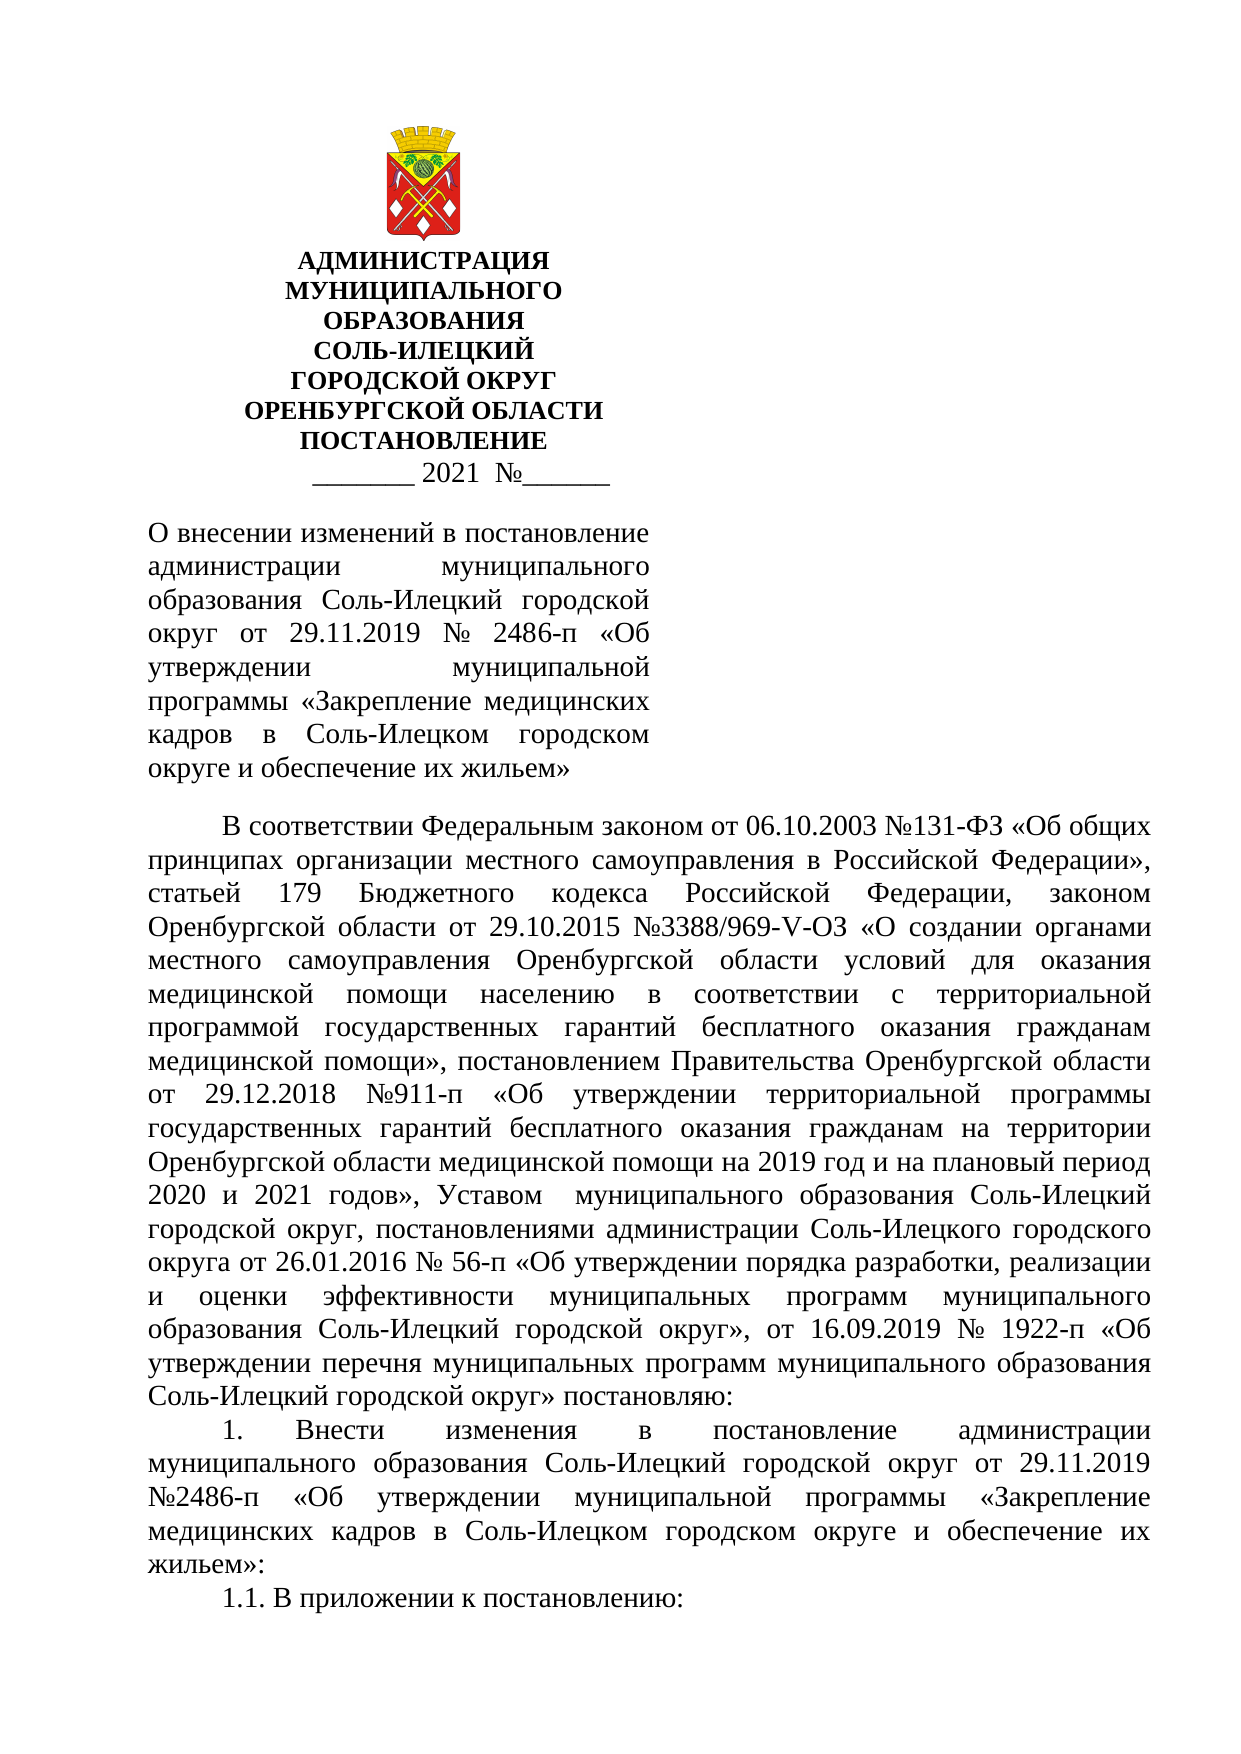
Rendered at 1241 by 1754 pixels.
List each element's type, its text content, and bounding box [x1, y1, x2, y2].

list Внести изменения в постановление администрации муниципального образования Соль-Илецкий городской округ от 29.11.2019 №2486-п «Об утверждении муниципальной программы «Закрепление медицинских кадров в Соль-Илецком городском округе и обеспечение их жильем»: [148, 1412, 1152, 1580]
text В соответствии Федеральным законом от 06.10.2003 №131-ФЗ «Об общих принципах организации местного самоуправления в Российской Федерации», статьей 179 Бюджетного кодекса Российской Федерации, законом Оренбургской области от 29.10.2015 №3388/969-V-ОЗ «О создании органами местного самоуправления Оренбургской области условий для оказания медицинской помощи населению в соответствии с территориальной программой государственных гарантий бесплатного оказания гражданам медицинской помощи», постановлением Правительства Оренбургской области от 29.12.2018 №911-п «Об утверждении территориальной программы государственных гарантий бесплатного оказания гражданам на территории Оренбургской области медицинской помощи на 2019 год и на плановый период 2020 и 2021 годов», Уставом муниципального образования Соль-Илецкий городской округ, постановлениями администрации Соль-Илецкого городского округа от 26.01.2016 № 56-п «Об утверждении порядка разработки, реализации и оценки эффективности муниципальных программ муниципального образования Соль-Илецкий городской округ», от 16.09.2019 № 1922-п «Об утверждении перечня муниципальных программ муниципального образования Соль-Илецкий городской округ» постановляю: [148, 808, 1152, 1412]
text 1.1. В приложении к постановлению: [148, 1580, 1152, 1613]
picture [386, 126, 461, 241]
table_header АДМИНИСТРАЦИЯ МУНИЦИПАЛЬНОГО ОБРАЗОВАНИЯ СОЛЬ-ИЛЕЦКИЙ ГОРОДСКОЙ ОКРУГ ОРЕНБУРГСКОЙ ОБЛАСТИ ПОСТАНОВЛЕНИЕ _______ 2021 №______ [148, 127, 699, 515]
text О внесении изменений в постановление администрации муниципального образования Соль-Илецкий городской округ от 29.11.2019 № 2486-п «Об утверждении муниципальной программы «Закрепление медицинских кадров в Соль-Илецком городском округе и обеспечение их жильем» [148, 515, 650, 783]
